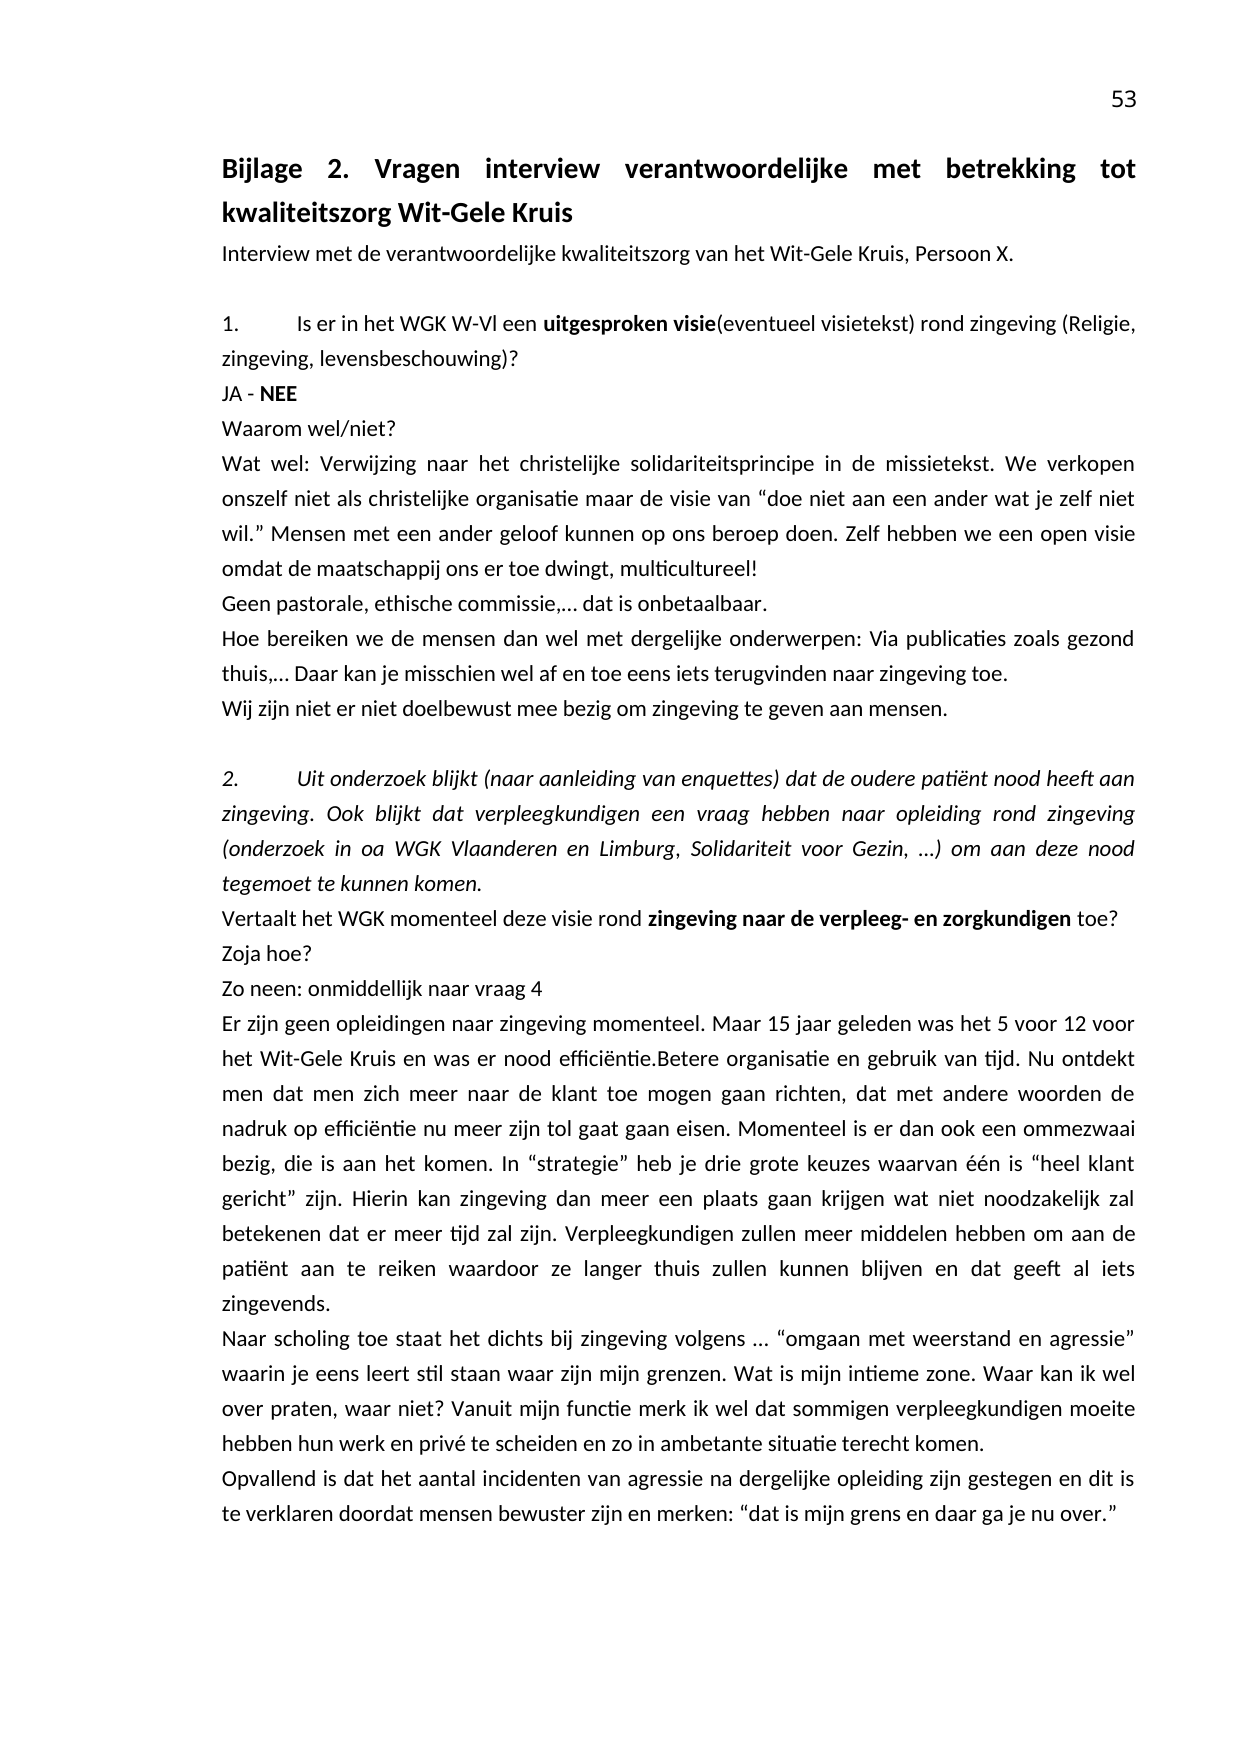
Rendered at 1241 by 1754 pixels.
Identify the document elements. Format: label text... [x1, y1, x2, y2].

list Hoe bereiken we de mensen dan wel met dergelijke onderwerpen: Via publicaties zoals gezond thuis,… Daar kan je misschien wel af en toe eens iets terugvinden naar zingeving toe. [222, 624, 1137, 687]
list Wat wel: Verwijzing naar het christelijke solidariteitsprincipe in de missietekst. We verkopen onszelf niet als christelijke organisatie maar de visie van “doe niet aan een ander wat je zelf niet wil.” Mensen met een ander geloof kunnen op ons beroep doen. Zelf hebben we een open visie omdat de maatschappij ons er toe dwingt, multicultureel! [222, 449, 1137, 582]
list JA - NEE [222, 379, 1137, 407]
list Zoja hoe? [222, 939, 1137, 967]
list Geen pastorale, ethische commissie,… dat is onbetaalbaar. [222, 589, 1137, 617]
list Naar scholing toe staat het dichts bij zingeving volgens … “omgaan met weerstand en agressie” waarin je eens leert stil staan waar zijn mijn grenzen. Wat is mijn intieme zone. Waar kan ik wel over praten, waar niet? Vanuit mijn functie merk ik wel dat sommigen verpleegkundigen moeite hebben hun werk en privé te scheiden en zo in ambetante situatie terecht komen. [222, 1324, 1137, 1457]
list Opvallend is dat het aantal incidenten van agressie na dergelijke opleiding zijn gestegen en dit is te verklaren doordat mensen bewuster zijn en merken: “dat is mijn grens en daar ga je nu over.” [222, 1464, 1137, 1527]
list Er zijn geen opleidingen naar zingeving momenteel. Maar 15 jaar geleden was het 5 voor 12 voor het Wit-Gele Kruis en was er nood efficiëntie.Betere organisatie en gebruik van tijd. Nu ontdekt men dat men zich meer naar de klant toe mogen gaan richten, dat met andere woorden de nadruk op efficiëntie nu meer zijn tol gaat gaan eisen. Momenteel is er dan ook een ommezwaai bezig, die is aan het komen. In “strategie” heb je drie grote keuzes waarvan één is “heel klant gericht” zijn. Hierin kan zingeving dan meer een plaats gaan krijgen wat niet noodzakelijk zal betekenen dat er meer tijd zal zijn. Verpleegkundigen zullen meer middelen hebben om aan de patiënt aan te reiken waardoor ze langer thuis zullen kunnen blijven en dat geeft al iets zingevends. [222, 1009, 1137, 1317]
list Wij zijn niet er niet doelbewust mee bezig om zingeving te geven aan mensen. [222, 694, 1137, 722]
list Zo neen: onmiddellijk naar vraag 4 [222, 974, 1137, 1002]
list Is er in het WGK W-Vl een uitgesproken visie(eventueel visietekst) rond zingeving (Religie, zingeving, levensbeschouwing)? [222, 309, 1137, 372]
text Bijlage 2. Vragen interview verantwoordelijke met betrekking tot kwaliteitszorg Wit-Gele Kruis [222, 150, 1137, 230]
list Vertaalt het WGK momenteel deze visie rond zingeving naar de verpleeg- en zorgkundigen toe? [222, 904, 1137, 932]
list Waarom wel/niet? [222, 414, 1137, 442]
list Uit onderzoek blijkt (naar aanleiding van enquettes) dat de oudere patiënt nood heeft aan zingeving. Ook blijkt dat verpleegkundigen een vraag hebben naar opleiding rond zingeving (onderzoek in oa WGK Vlaanderen en Limburg, Solidariteit voor Gezin, …) om aan deze nood tegemoet te kunnen komen. [222, 764, 1137, 897]
text Interview met de verantwoordelijke kwaliteitszorg van het Wit-Gele Kruis, Persoon X. [222, 239, 1137, 267]
